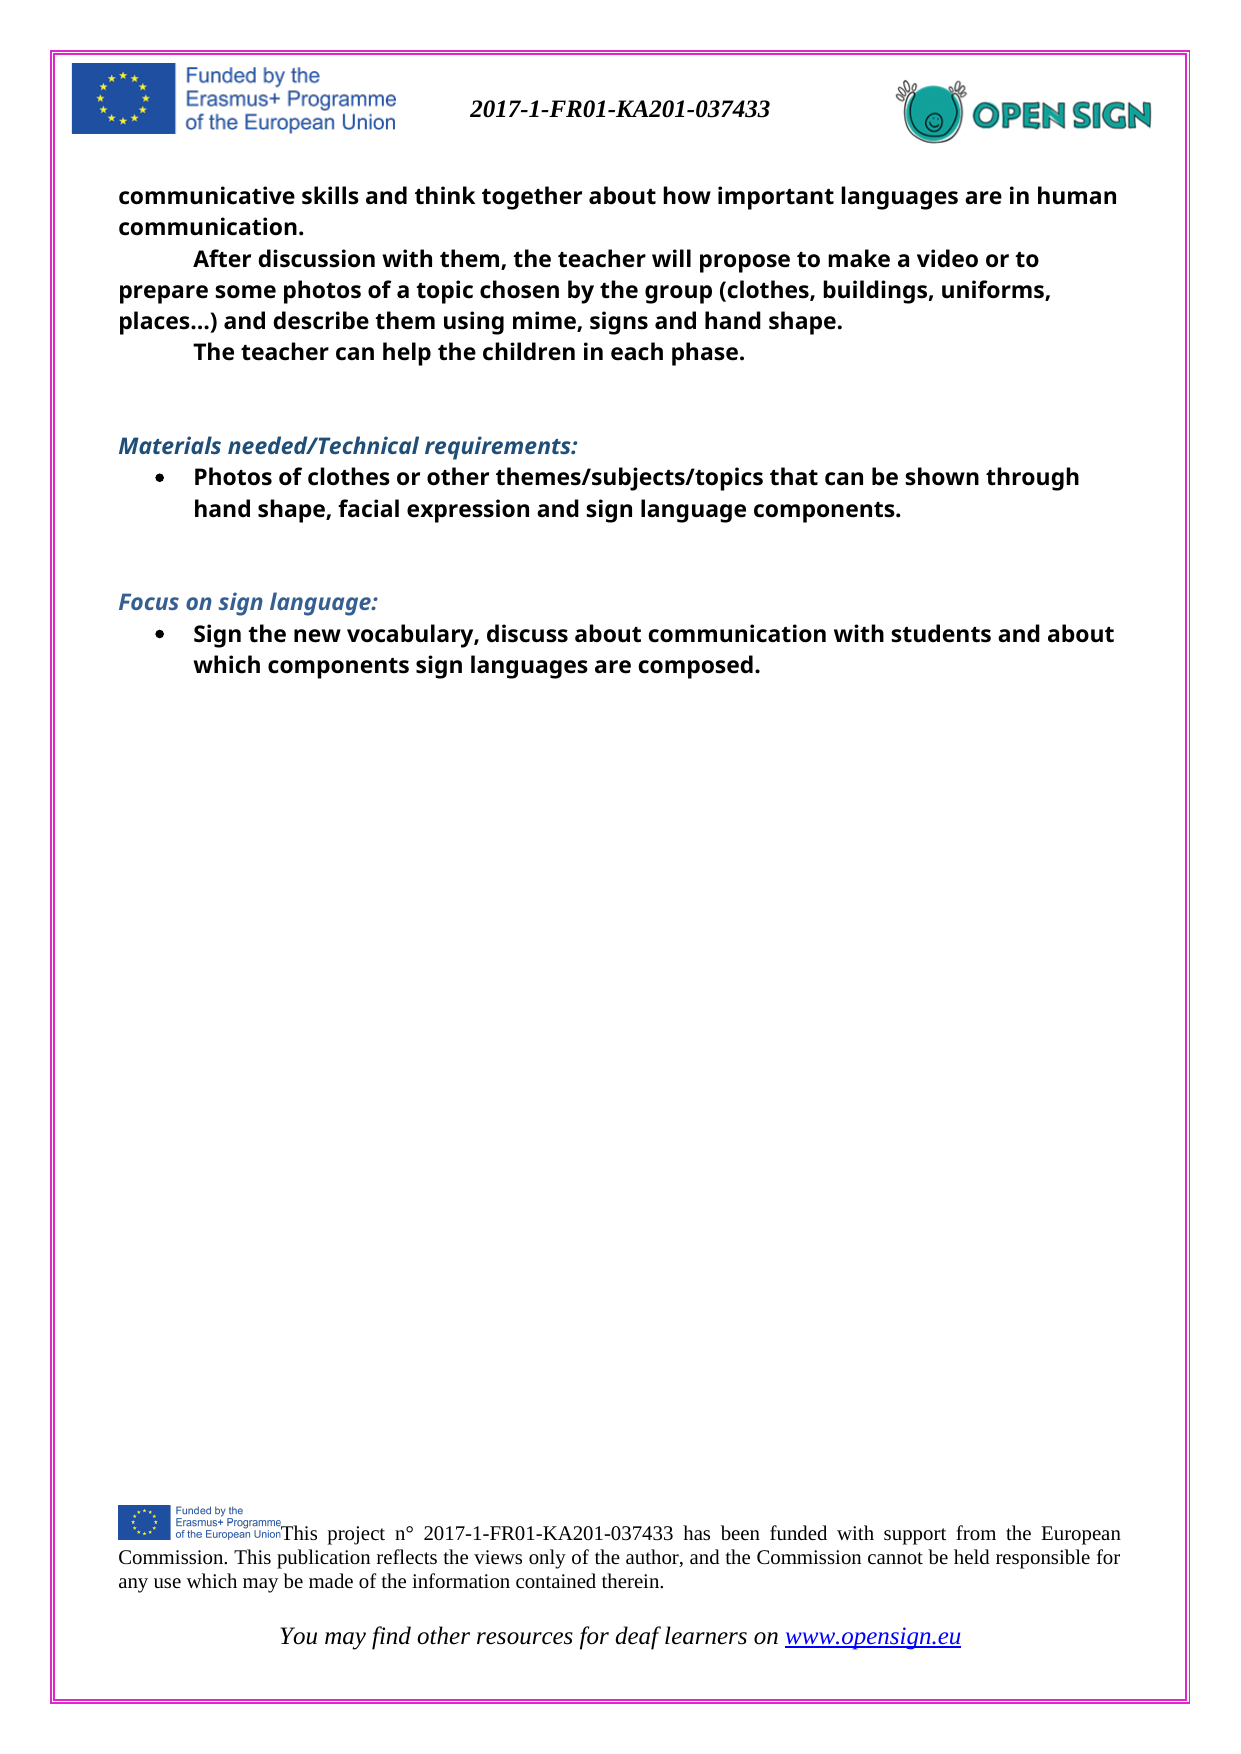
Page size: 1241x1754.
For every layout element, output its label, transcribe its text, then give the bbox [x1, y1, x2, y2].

list Photos of clothes or other themes/subjects/topics that can be shown through hand shape, facial expression and sign language components. [156, 461, 1122, 524]
text After discussion with them, the teacher will propose to make a video or to prepare some photos of a topic chosen by the group (clothes, buildings, uniforms, places…) and describe them using mime, signs and hand shape. [118, 242, 1122, 336]
picture [71, 63, 396, 134]
list Sign the new vocabulary, discuss about communication with students and about which components sign languages are composed. [156, 617, 1122, 680]
text The teacher can help the children in each phase. [118, 336, 1122, 367]
text Focus on sign language: [118, 586, 1122, 617]
picture [882, 70, 1180, 158]
picture [118, 1505, 281, 1540]
text Materials needed/Technical requirements: [118, 430, 1122, 461]
